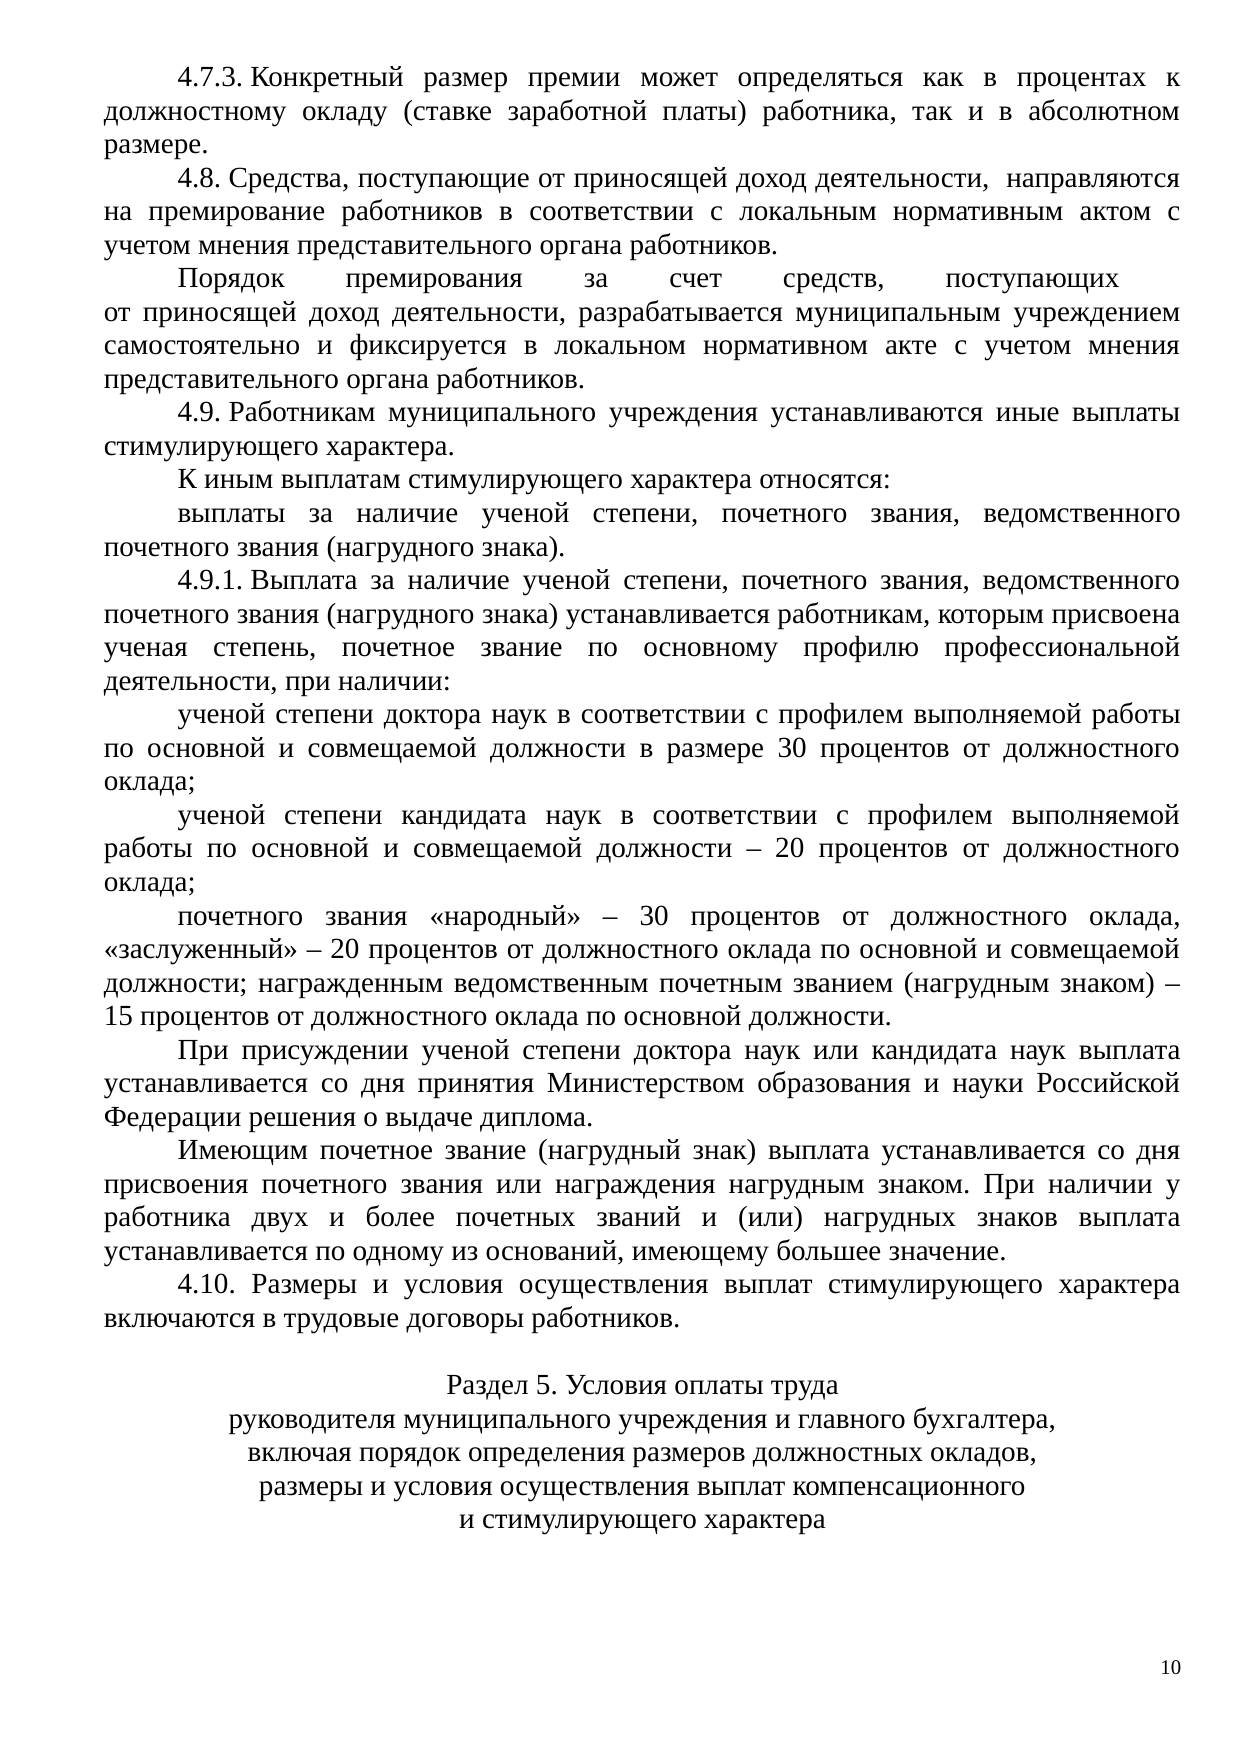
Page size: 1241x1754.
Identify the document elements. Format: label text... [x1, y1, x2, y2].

text 4.7.3. Конкретный размер премии может определяться как в процентах к должностному окладу (ставке заработной платы) работника, так и в абсолютном размере. [103, 59, 1181, 160]
text руководителя муниципального учреждения и главного бухгалтера, [103, 1401, 1181, 1434]
text Раздел 5. Условия оплаты труда [103, 1367, 1181, 1401]
text Имеющим почетное звание (нагрудный знак) выплата устанавливается со дня присвоения почетного звания или награждения нагрудным знаком. При наличии у работника двух и более почетных званий и (или) нагрудных знаков выплата устанавливается по одному из оснований, имеющему большее значение. [103, 1132, 1181, 1267]
text При присуждении ученой степени доктора наук или кандидата наук выплата устанавливается со дня принятия Министерством образования и науки Российской Федерации решения о выдаче диплома. [103, 1032, 1181, 1132]
text 4.9.1. Выплата за наличие ученой степени, почетного звания, ведомственного почетного звания (нагрудного знака) устанавливается работникам, которым присвоена ученая степень, почетное звание по основному профилю профессиональной деятельности, при наличии: [103, 562, 1181, 696]
text 4.9. Работникам муниципального учреждения устанавливаются иные выплаты стимулирующего характера. [103, 394, 1181, 462]
text включая порядок определения размеров должностных окладов, [103, 1434, 1181, 1468]
text почетного звания «народный» – 30 процентов от должностного оклада, «заслуженный» – 20 процентов от должностного оклада по основной и совмещаемой должности; награжденным ведомственным почетным званием (нагрудным знаком) – 15 процентов от должностного оклада по основной должности. [103, 898, 1181, 1032]
text и стимулирующего характера [103, 1501, 1181, 1535]
text выплаты за наличие ученой степени, почетного звания, ведомственного почетного звания (нагрудного знака). [103, 495, 1181, 562]
text ученой степени кандидата наук в соответствии с профилем выполняемой работы по основной и совмещаемой должности – 20 процентов от должностного оклада; [103, 797, 1181, 898]
text 4.10. Размеры и условия осуществления выплат стимулирующего характера включаются в трудовые договоры работников. [103, 1267, 1181, 1334]
text К иным выплатам стимулирующего характера относятся: [103, 462, 1181, 495]
text 4.8. Средства, поступающие от приносящей доход деятельности, направляются на премирование работников в соответствии с локальным нормативным актом с учетом мнения представительного органа работников. [103, 160, 1181, 260]
text ученой степени доктора наук в соответствии с профилем выполняемой работы по основной и совмещаемой должности в размере 30 процентов от должностного оклада; [103, 696, 1181, 797]
text Порядок премирования за счет средств, поступающих от приносящей доход деятельности, разрабатывается муниципальным учреждением самостоятельно и фиксируется в локальном нормативном акте с учетом мнения представительного органа работников. [103, 260, 1181, 394]
text размеры и условия осуществления выплат компенсационного [103, 1468, 1181, 1501]
